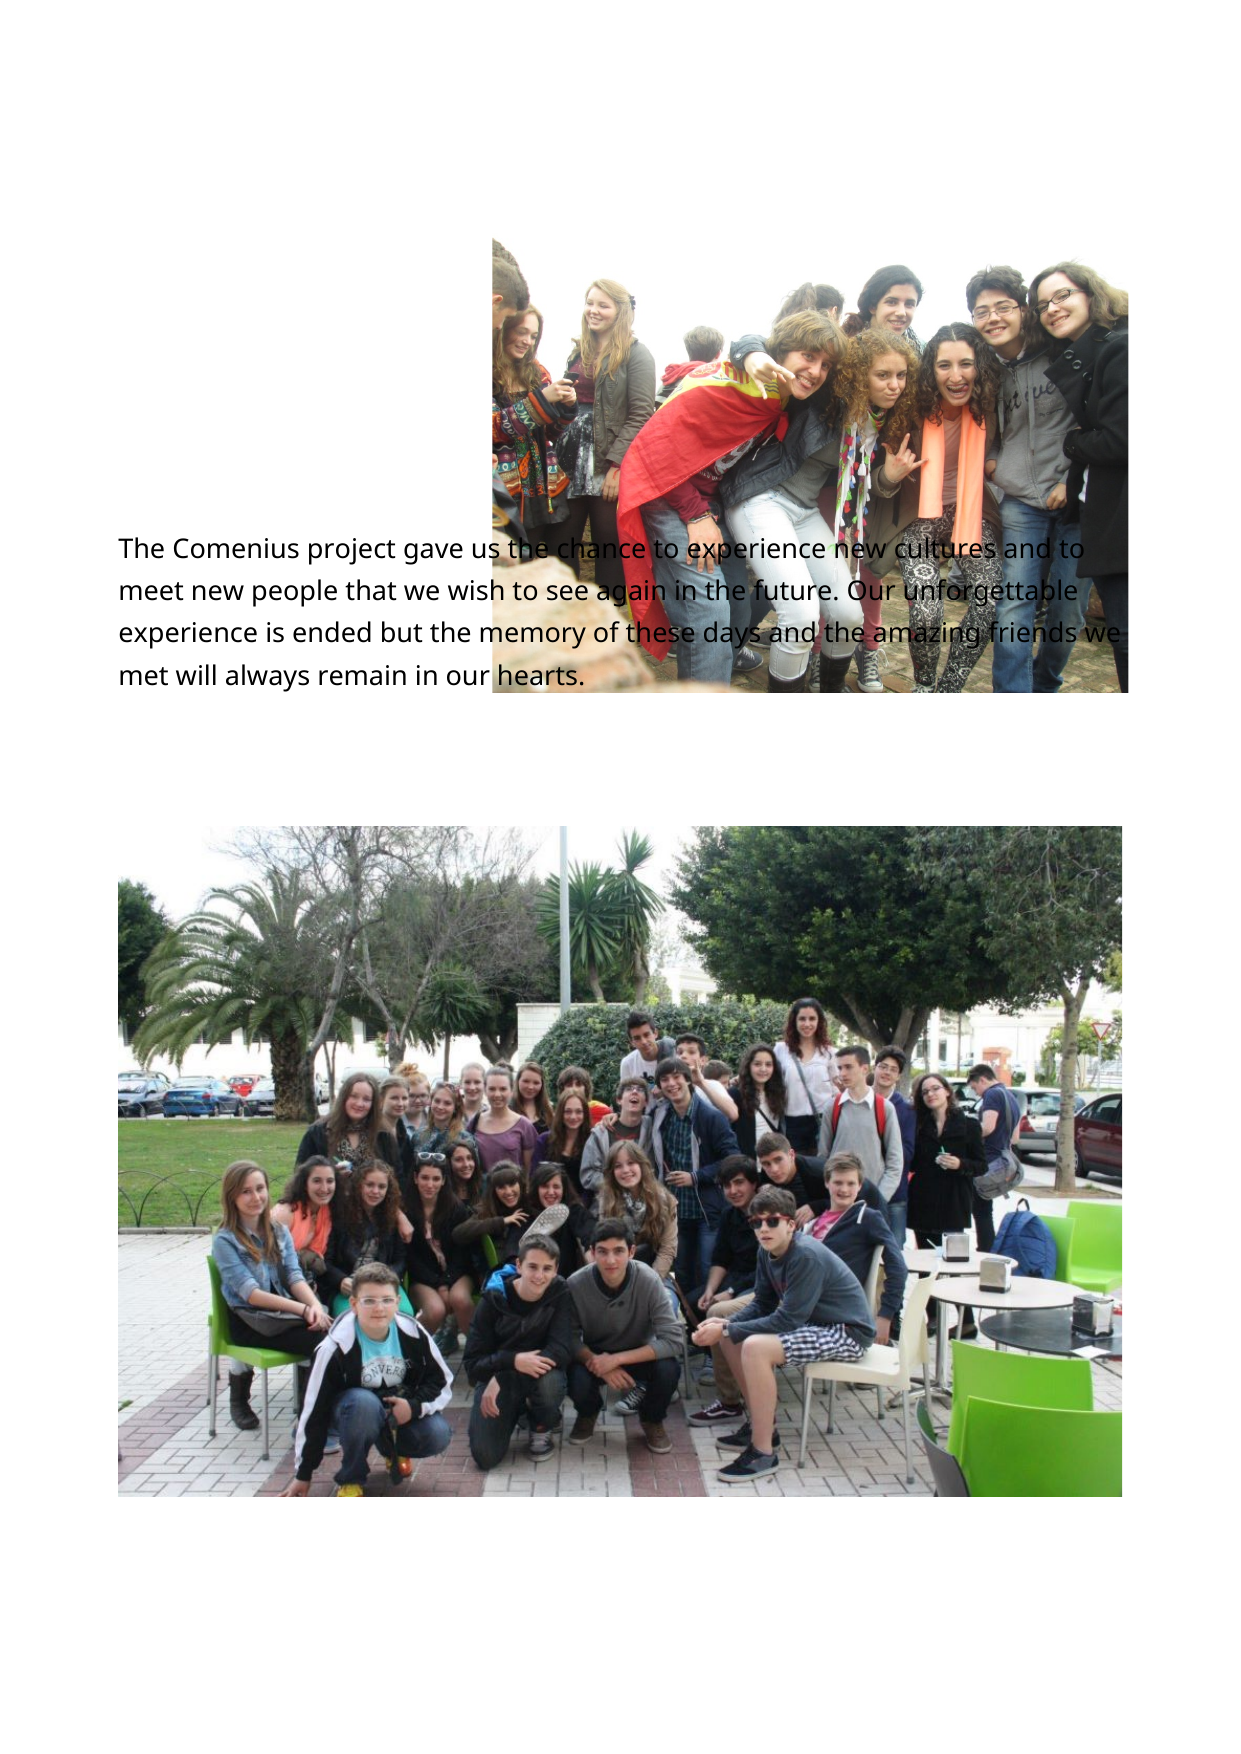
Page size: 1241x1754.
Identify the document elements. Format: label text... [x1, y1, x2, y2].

picture [492, 216, 1129, 693]
picture [118, 826, 1123, 1497]
text The Comenius project gave us the chance to experience new cultures and to meet new people that we wish to see again in the future. Our unforgettable experience is ended but the memory of these days and the amazing friends we met will always remain in our hearts. [118, 529, 1122, 693]
